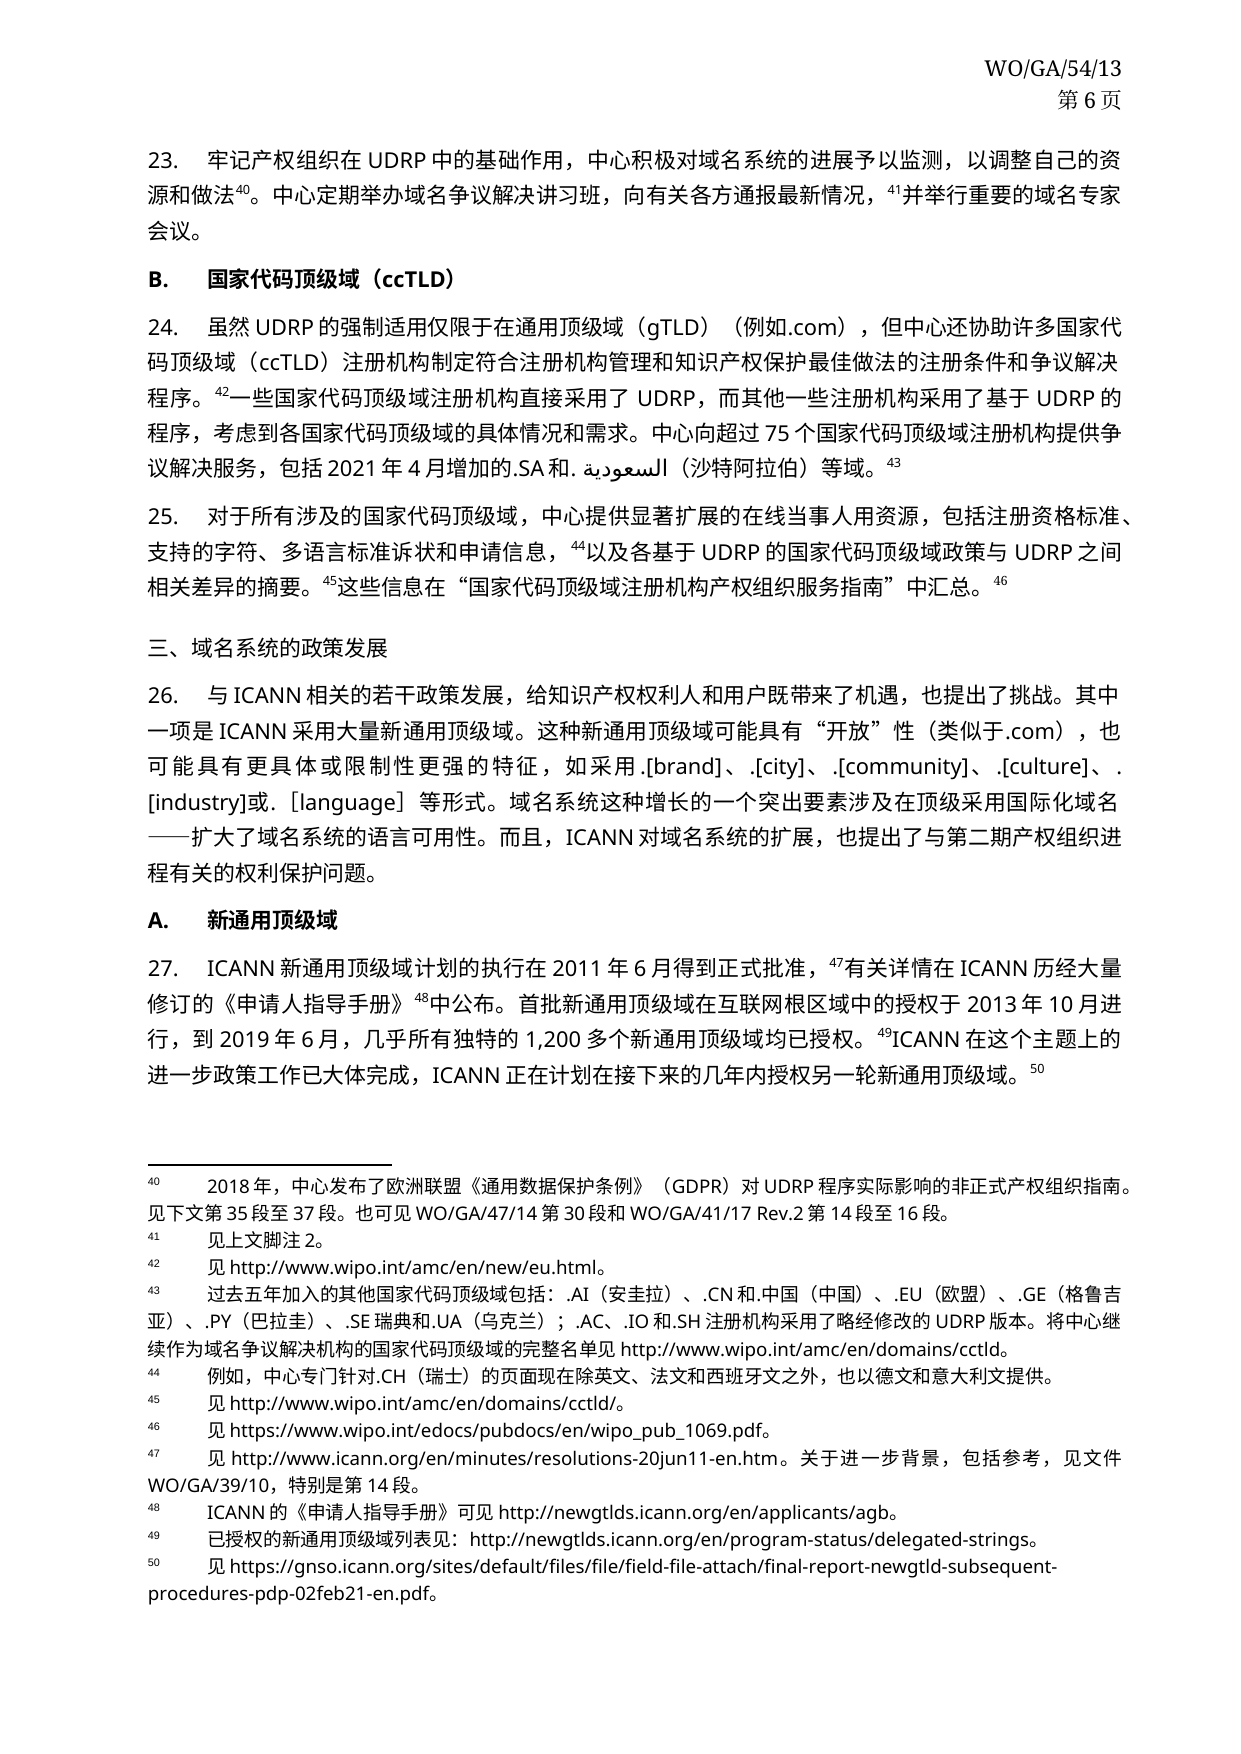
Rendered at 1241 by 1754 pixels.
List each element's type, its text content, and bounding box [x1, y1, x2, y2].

list 虽然UDRP的强制适用仅限于在通用顶级域（gTLD）（例如.com），但中心还协助许多国家代码顶级域（ccTLD）注册机构制定符合注册机构管理和知识产权保护最佳做法的注册条件和争议解决程序。一些国家代码顶级域注册机构直接采用了UDRP，而其他一些注册机构采用了基于UDRP的程序，考虑到各国家代码顶级域的具体情况和需求。中心向超过75个国家代码顶级域注册机构提供争议解决服务，包括2021年4月增加的.SA和. السعودية（沙特阿拉伯）等域。 [148, 306, 1122, 483]
list 对于所有涉及的国家代码顶级域，中心提供显著扩展的在线当事人用资源，包括注册资格标准、支持的字符、多语言标准诉状和申请信息，以及各基于UDRP的国家代码顶级域政策与UDRP之间相关差异的摘要。这些信息在“国家代码顶级域注册机构产权组织服务指南”中汇总。 [148, 496, 1122, 602]
list 与ICANN相关的若干政策发展，给知识产权权利人和用户既带来了机遇，也提出了挑战。其中一项是ICANN采用大量新通用顶级域。这种新通用顶级域可能具有“开放”性（类似于.com），也可能具有更具体或限制性更强的特征，如采用.[brand]、.[city]、.[community]、.[culture]、‌.[industry]或.［language］等形式。域名系统这种增长的一个突出要素涉及在顶级采用国际化域名——扩大了域名系统的语言可用性。而且，ICANN对域名系统的扩展，也提出了与第二期产权组织进程有关的权利保护问题。 [148, 675, 1122, 887]
list 牢记产权组织在UDRP中的基础作用，中心积极对域名系统的进展予以监测，以调整自己的资源和做法。中心定期举办域名争议解决讲习班，向有关各方通报最新情况，并举行重要的域名专家会‍议。 [148, 139, 1122, 246]
list ICANN新通用顶级域计划的执行在2011年6月得到正式批准，有关详情在ICANN历经大量修订的《申请人指导手册》中公布。首批新通用顶级域在互联网根区域中的授权于2013年10月进行，到2019年6月，几乎所有独特的1,200多个新通用顶级域均已授权。ICANN在这个主题上的进一步政策工作已大体完成，ICANN正在计划在接下来的几年内授权另一轮新通用顶级域。 [148, 948, 1122, 1089]
text B. 国家代码顶级域（ccTLD） [148, 258, 1122, 294]
text 三、域名系统的政策发展 [148, 627, 1122, 662]
text A. 新通用顶级域 [148, 900, 1122, 935]
